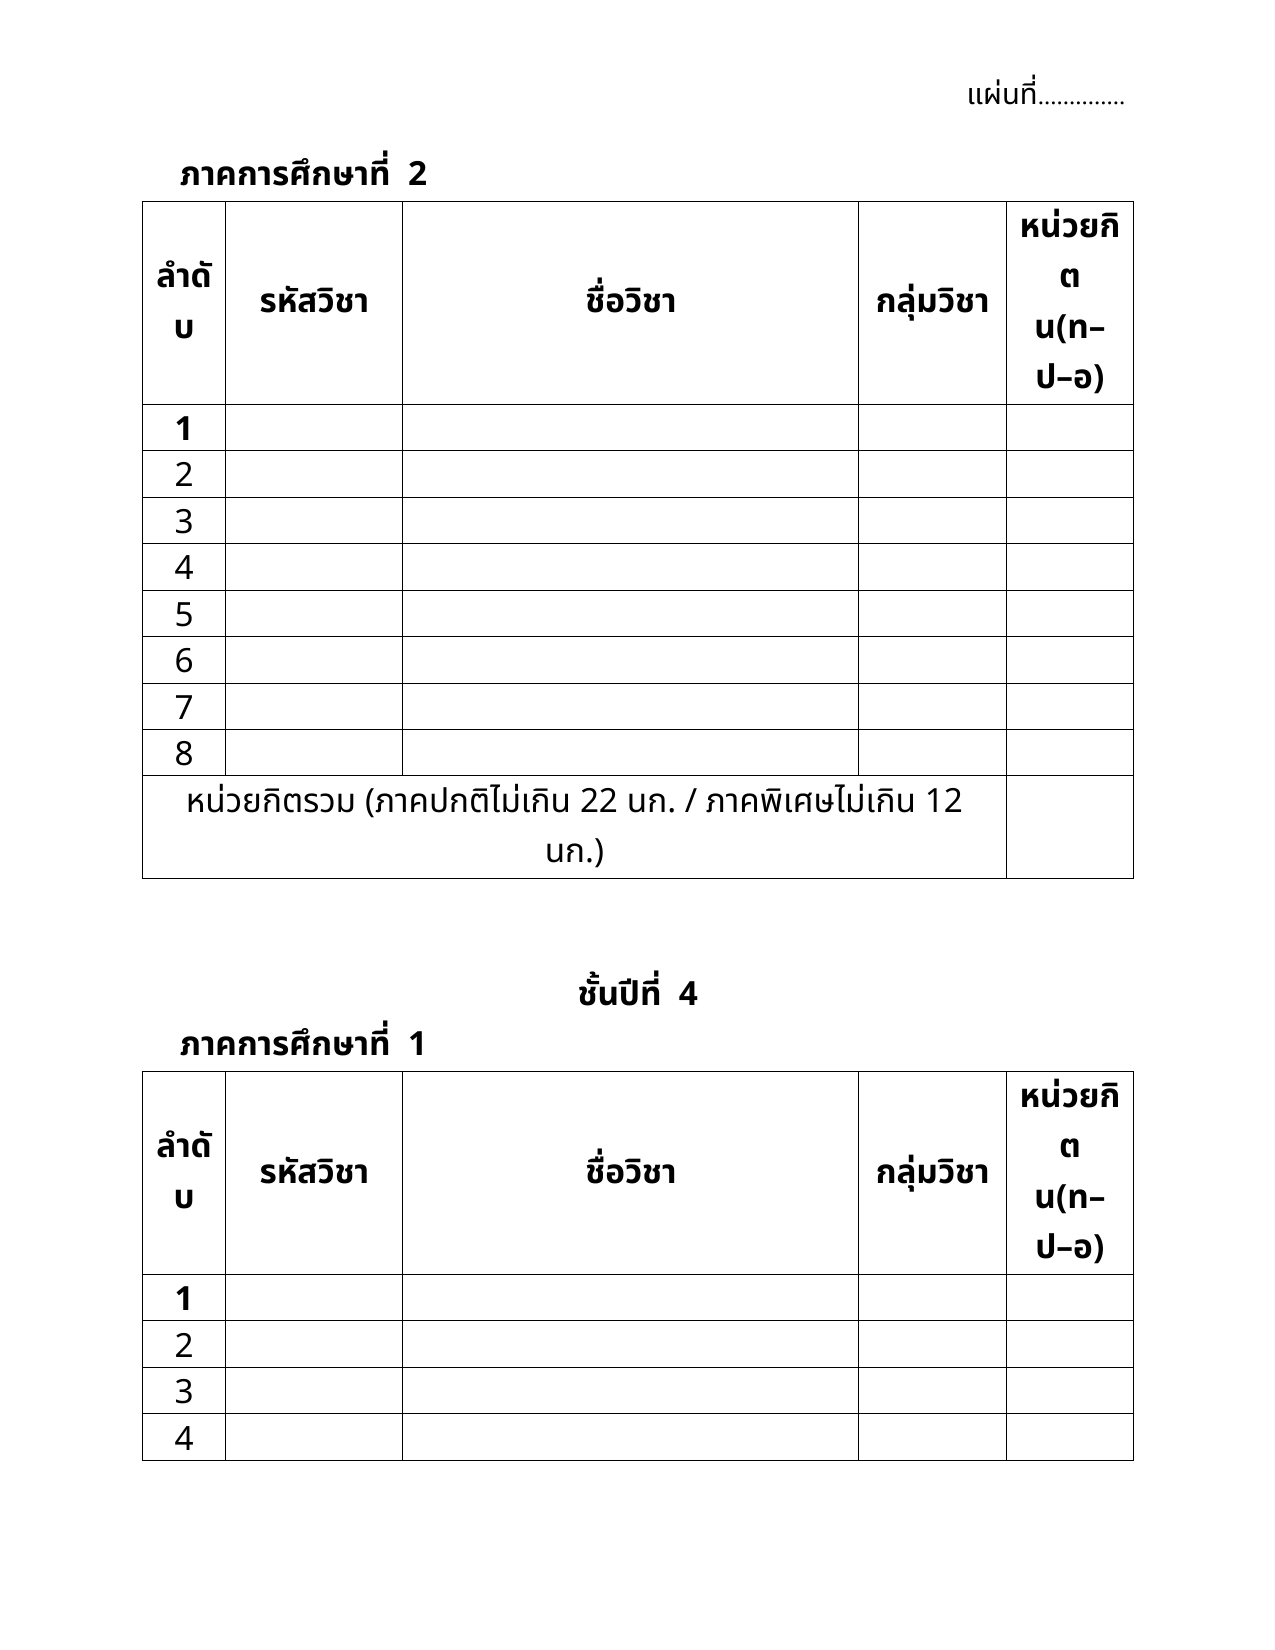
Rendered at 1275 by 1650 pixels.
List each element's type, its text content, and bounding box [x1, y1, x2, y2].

table_cell [859, 498, 1006, 543]
table_cell [403, 684, 858, 729]
table_cell [859, 637, 1006, 682]
table_cell 4 [143, 544, 225, 589]
table_cell หน่วยกิตรวม (ภาคปกติไม่เกิน 22 นก. / ภาคพิเศษไม่เกิน 12 นก.) [143, 776, 1006, 878]
text ชั้นปีที่ 4 [150, 969, 1125, 1020]
table_cell [226, 498, 402, 543]
table_cell [1007, 1368, 1133, 1413]
table_cell [403, 637, 858, 682]
table_cell [1007, 405, 1133, 450]
table_cell [1007, 451, 1133, 497]
table_cell 3 [143, 1368, 225, 1413]
table_cell [403, 405, 858, 450]
table_cell 6 [143, 637, 225, 682]
table_cell [1007, 730, 1133, 775]
table_cell [1007, 637, 1133, 682]
table_cell 2 [143, 1321, 225, 1367]
table_cell [226, 637, 402, 682]
table_cell [859, 1321, 1006, 1367]
table_cell [859, 1368, 1006, 1413]
table_cell 7 [143, 684, 225, 729]
text ภาคการศึกษาที่ 1 [150, 1020, 1125, 1071]
table_cell [403, 1414, 858, 1460]
table_cell [859, 405, 1006, 450]
table_cell [1007, 591, 1133, 636]
table_cell [1007, 1414, 1133, 1460]
table_cell [226, 684, 402, 729]
table_cell [403, 591, 858, 636]
table_cell [226, 451, 402, 497]
table_cell [859, 1414, 1006, 1460]
table_cell [403, 1321, 858, 1367]
table_cell [226, 730, 402, 775]
table_cell 1 [143, 405, 225, 450]
table_cell [859, 1275, 1006, 1320]
table_cell [403, 451, 858, 497]
table_cell [226, 1368, 402, 1413]
table_header รหัสวิชา [226, 1072, 402, 1274]
table_cell [226, 405, 402, 450]
table_cell [1007, 544, 1133, 589]
table_cell [403, 498, 858, 543]
table_cell [859, 451, 1006, 497]
table_cell 2 [143, 451, 225, 497]
table_header รหัสวิชา [226, 202, 402, 404]
table_header ชื่อวิชา [403, 202, 858, 404]
table_header หน่วยกิต น(ท–ป–อ) [1007, 202, 1133, 404]
table_cell 5 [143, 591, 225, 636]
table_cell [226, 1321, 402, 1367]
table_cell [226, 544, 402, 589]
table_cell [403, 730, 858, 775]
table_header กลุ่มวิชา [859, 1072, 1006, 1274]
table_cell [1007, 1321, 1133, 1367]
table_cell 4 [143, 1414, 225, 1460]
table_header หน่วยกิต น(ท–ป–อ) [1007, 1072, 1133, 1274]
table_cell [403, 544, 858, 589]
table_cell 3 [143, 498, 225, 543]
table_cell [226, 591, 402, 636]
table_cell [859, 730, 1006, 775]
table_cell [403, 1275, 858, 1320]
table_cell [1007, 684, 1133, 729]
table_header กลุ่มวิชา [859, 202, 1006, 404]
table_cell [859, 591, 1006, 636]
table_header ลำดับ [143, 202, 225, 404]
table_header ชื่อวิชา [403, 1072, 858, 1274]
table_cell 1 [143, 1275, 225, 1320]
table_cell [226, 1414, 402, 1460]
table_header ลำดับ [143, 1072, 225, 1274]
table_cell [859, 684, 1006, 729]
text ภาคการศึกษาที่ 2 [150, 150, 1125, 201]
table_cell [1007, 1275, 1133, 1320]
table_cell [859, 544, 1006, 589]
table_cell 8 [143, 730, 225, 775]
table_cell [226, 1275, 402, 1320]
table_cell [1007, 498, 1133, 543]
table_cell [403, 1368, 858, 1413]
table_cell [1007, 776, 1133, 878]
